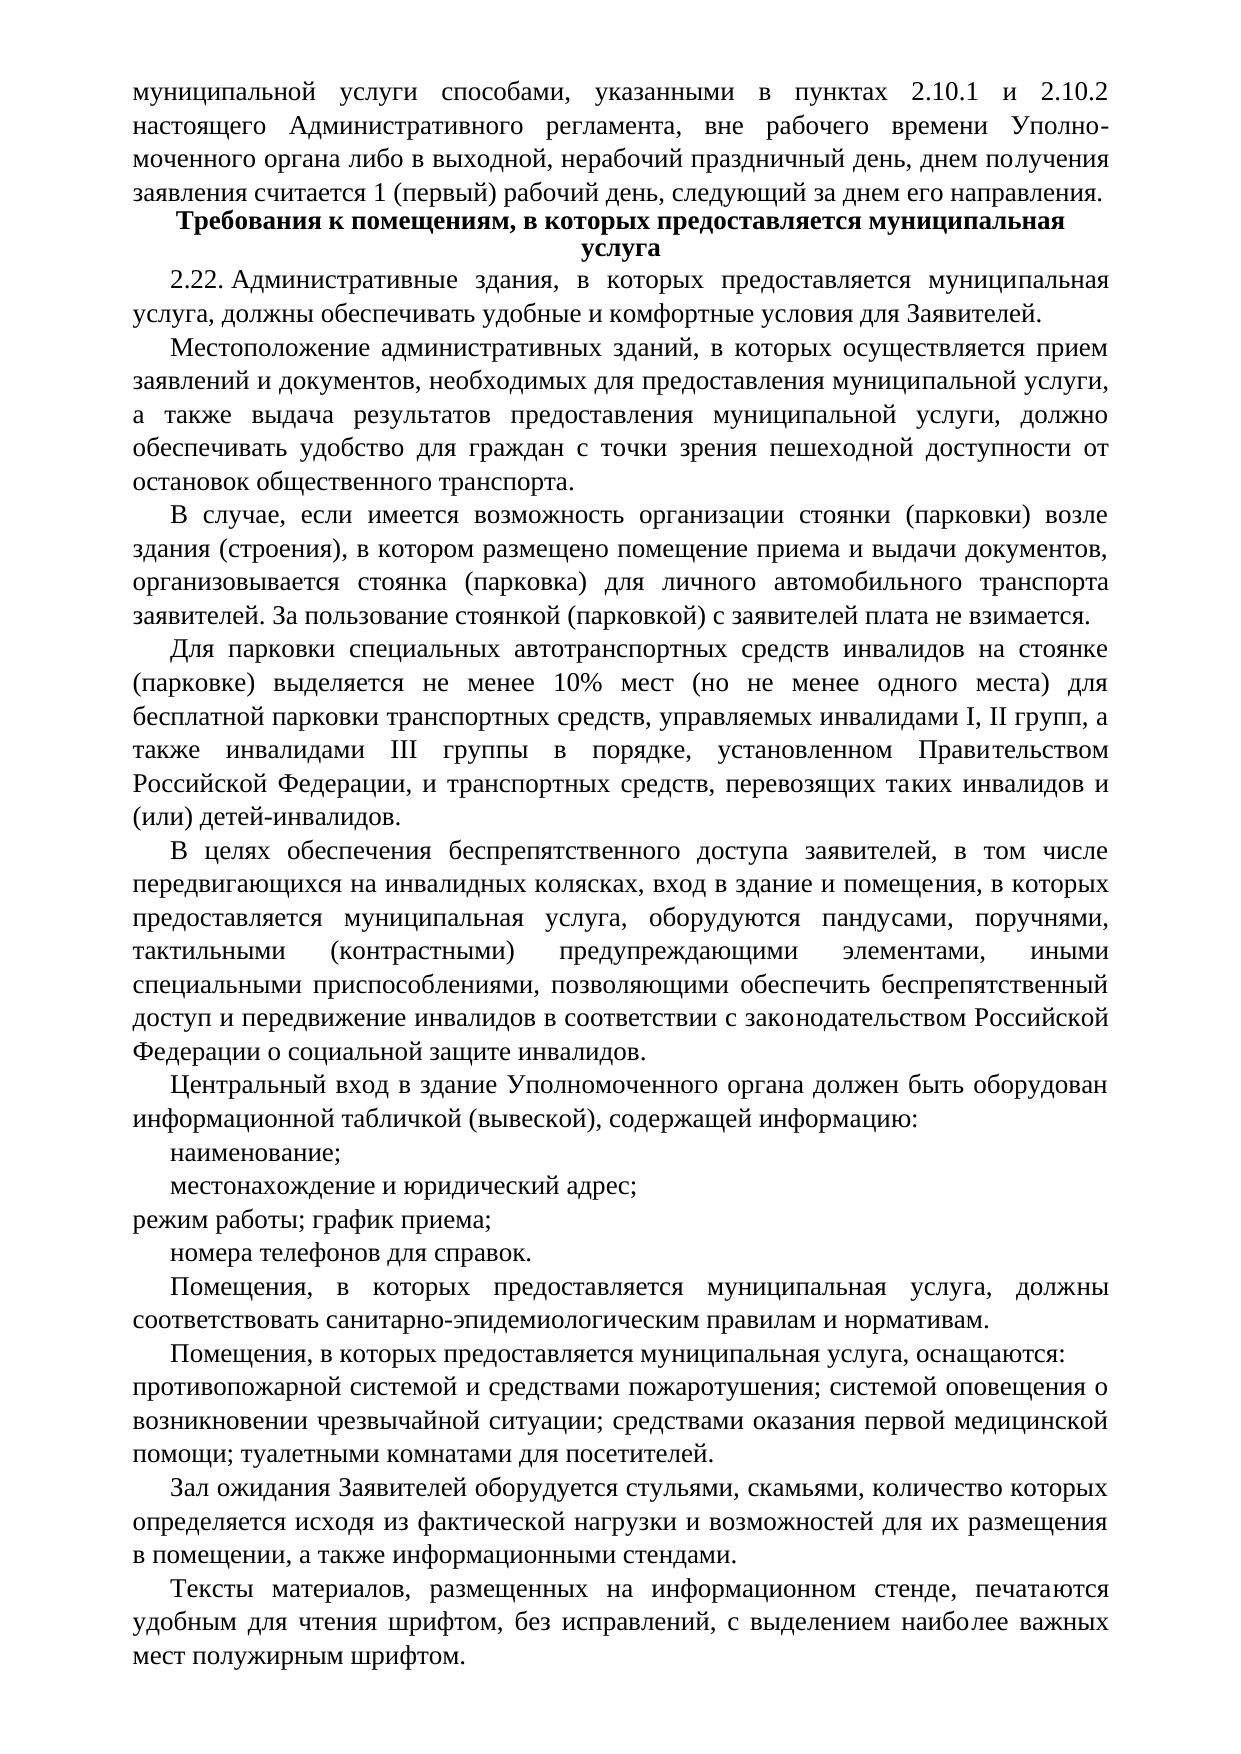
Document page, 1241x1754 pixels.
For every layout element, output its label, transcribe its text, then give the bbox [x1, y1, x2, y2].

text Для парковки специальных автотранспортных средств инвалидов на стоянке (парковке) выделяется не менее 10% мест (но не менее одного места) для бесплатной парковки транспортных средств, управляемых инвалидами I, II групп, а также инвалидами III группы в порядке, установленном Правительством Российской Федерации, и транспортных средств, перевозящих таких инвалидов и (или) детей-инвалидов. [132, 631, 1109, 832]
text противопожарной системой и средствами пожаротушения; системой оповещения о возникновении чрезвычайной ситуации; средствами оказания первой медицинской помощи; туалетными комнатами для посетителей. [132, 1369, 1109, 1470]
text Помещения, в которых предоставляется муниципальная услуга, должны соответствовать санитарно-эпидемиологическим правилам и нормативам. [132, 1268, 1109, 1336]
text Зал ожидания Заявителей оборудуется стульями, скамьями, количество которых определяется исходя из фактической нагрузки и возможностей для их размещения в помещении, а также информационными стендами. [132, 1470, 1109, 1570]
text режим работы; график приема; [132, 1201, 1109, 1235]
text Помещения, в которых предоставляется муниципальная услуга, оснащаются: [132, 1336, 1109, 1369]
text Требования к помещениям, в которых предоставляется муниципальная услуга [132, 208, 1109, 262]
text наименование; [132, 1134, 1109, 1168]
text Местоположение административных зданий, в которых осуществляется прием заявлений и документов, необходимых для предоставления муниципальной услуги, а также выдача результатов предоставления муниципальной услуги, должно обеспечивать удобство для граждан с точки зрения пешеходной доступности от остановок общественного транспорта. [132, 329, 1109, 497]
text номера телефонов для справок. [132, 1235, 1109, 1268]
text местонахождение и юридический адрес; [132, 1168, 1109, 1201]
text Тексты материалов, размещенных на информационном стенде, печатаются удобным для чтения шрифтом, без исправлений, с выделением наиболее важных мест полужирным шрифтом. [132, 1570, 1109, 1671]
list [132, 74, 1109, 208]
text Центральный вход в здание Уполномоченного органа должен быть оборудован информационной табличкой (вывеской), содержащей информацию: [132, 1067, 1109, 1134]
list Административные здания, в которых предоставляется муниципальная услуга, должны обеспечивать удобные и комфортные условия для Заявителей. [132, 262, 1109, 329]
text В целях обеспечения беспрепятственного доступа заявителей, в том числе передвигающихся на инвалидных колясках, вход в здание и помещения, в которых предоставляется муниципальная услуга, оборудуются пандусами, поручнями, тактильными (контрастными) предупреждающими элементами, иными специальными приспособлениями, позволяющими обеспечить беспрепятственный доступ и передвижение инвалидов в соответствии с законодательством Российской Федерации о социальной защите инвалидов. [132, 832, 1109, 1067]
text В случае, если имеется возможность организации стоянки (парковки) возле здания (строения), в котором размещено помещение приема и выдачи документов, организовывается стоянка (парковка) для личного автомобильного транспорта заявителей. За пользование стоянкой (парковкой) с заявителей плата не взимается. [132, 497, 1109, 631]
